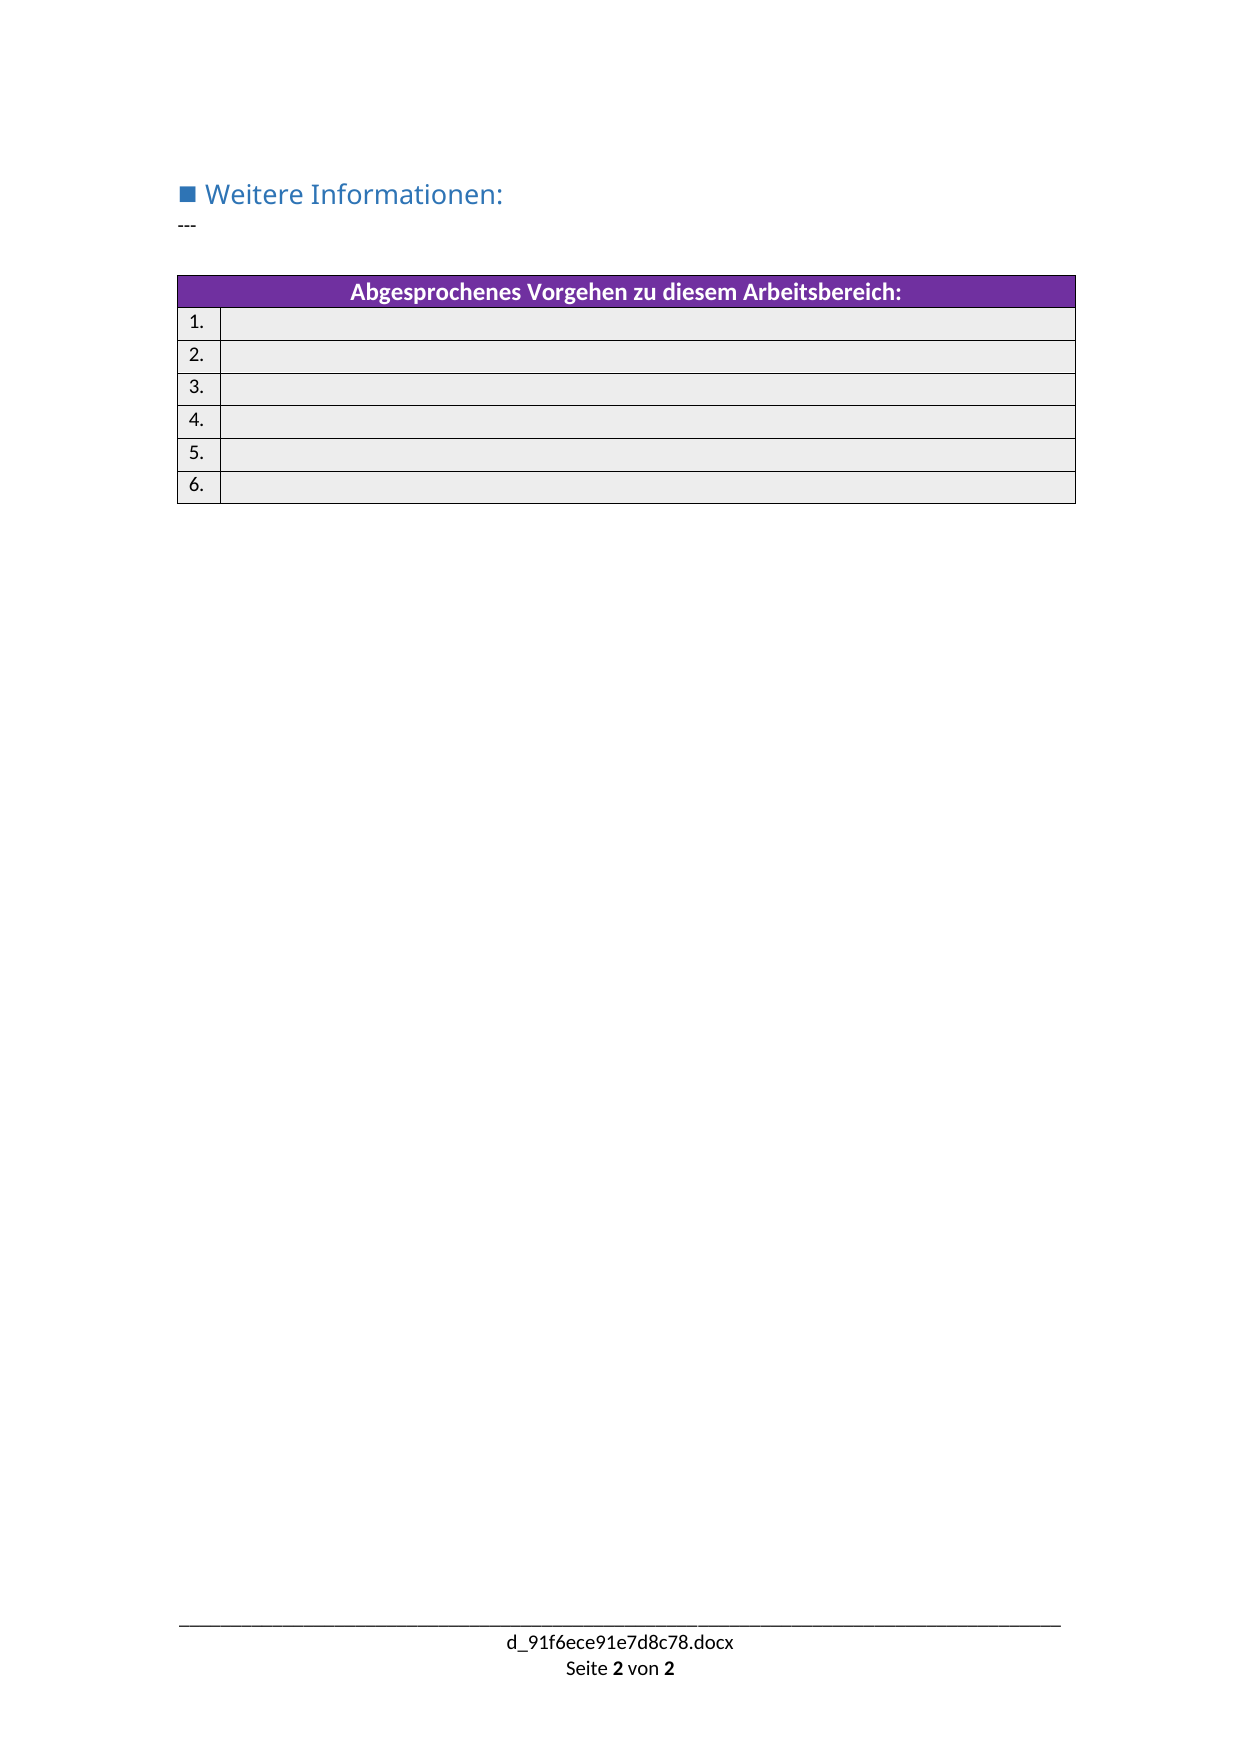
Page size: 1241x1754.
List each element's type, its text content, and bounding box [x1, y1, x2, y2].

table_cell [221, 374, 1075, 405]
table_cell 2. [178, 341, 220, 372]
subtitle Weitere Informationen: [177, 175, 1063, 212]
table_cell [221, 308, 1075, 340]
table_cell 3. [178, 374, 220, 405]
table_cell [221, 472, 1075, 503]
table_cell 6. [178, 472, 220, 503]
table_header Abgesprochenes Vorgehen zu diesem Arbeitsbereich: [178, 276, 1075, 307]
text --- [177, 212, 1063, 237]
table_cell [221, 439, 1075, 471]
table_cell 1. [178, 308, 220, 340]
table_cell [221, 406, 1075, 438]
table_cell [221, 341, 1075, 372]
table_cell 4. [178, 406, 220, 438]
table_cell 5. [178, 439, 220, 471]
